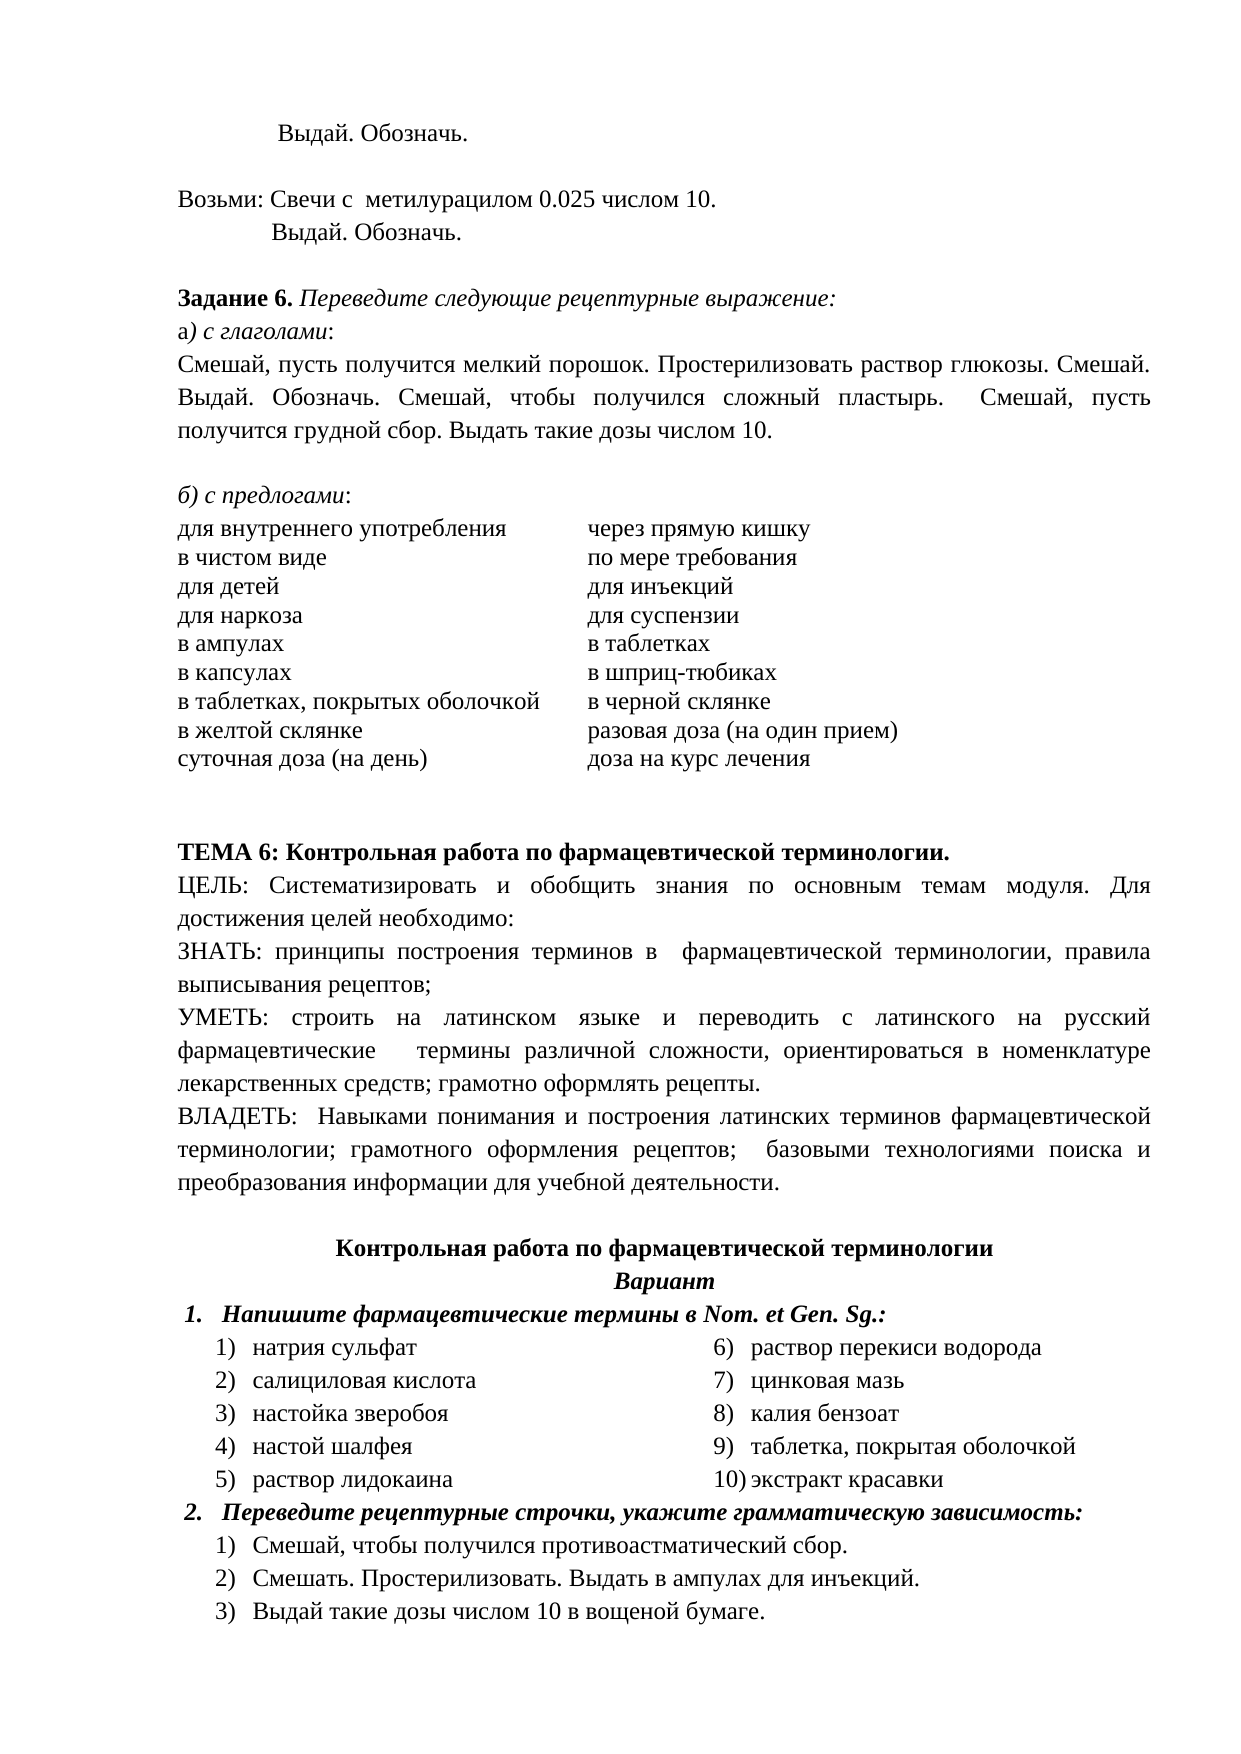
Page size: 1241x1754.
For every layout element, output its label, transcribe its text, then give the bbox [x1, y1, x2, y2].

text б) с предлогами: [177, 481, 1152, 509]
list Выдай такие дозы числом 10 в вощеной бумаге. [215, 1596, 1152, 1624]
text Выдай. Обозначь. [177, 217, 1152, 246]
table_header раствор перекиси водорода цинковая мазь калия бензоат таблетка, покрытая оболочкой экстракт красавки [664, 1332, 1163, 1497]
text ТЕМА 6: Контрольная работа по фармацевтической терминологии. [177, 837, 1152, 865]
text УМЕТЬ: строить на латинском языке и переводить с латинского на русский фармацевтические термины различной сложности, ориентироваться в номенклатуре лекарственных средств; грамотно оформлять рецепты. [177, 1002, 1152, 1097]
text Смешай, пусть получится мелкий порошок. Простерилизовать раствор глюкозы. Смешай. Выдай. Обозначь. Смешай, чтобы получился сложный пластырь. Смешай, пусть получится грудной сбор. Выдать такие дозы числом 10. [177, 349, 1152, 444]
list Смешай, чтобы получился противоастматический сбор. [215, 1530, 1152, 1558]
text Задание 6. Переведите следующие рецептурные выражение: [177, 283, 1152, 312]
text ЦЕЛЬ: Систематизировать и обобщить знания по основным темам модуля. Для достижения целей необходимо: [177, 870, 1152, 931]
text Выдай. Обозначь. [177, 118, 1152, 147]
list Напишите фармацевтические термины в Nom. et Gen. Sg.: [184, 1299, 1152, 1328]
text Контрольная работа по фармацевтической терминологии [177, 1233, 1152, 1262]
table_header через прямую кишку по мере требования для инъекций для суспензии в таблетках в шприц-тюбиках в черной склянке разовая доза (на один прием) доза на курс лечения [576, 514, 930, 772]
table_header натрия сульфат салициловая кислота настойка зверобоя настой шалфея раствор лидокаина [166, 1332, 664, 1497]
text Возьми: Свечи с метилурацилом 0.025 числом 10. [177, 184, 1152, 213]
list Смешать. Простерилизовать. Выдать в ампулах для инъекций. [215, 1563, 1152, 1591]
text ВЛАДЕТЬ: Навыками понимания и построения латинских терминов фармацевтической терминологии; грамотного оформления рецептов; базовыми технологиями поиска и преобразования информации для учебной деятельности. [177, 1101, 1152, 1196]
text Вариант [177, 1266, 1152, 1295]
text ЗНАТЬ: принципы построения терминов в фармацевтической терминологии, правила выписывания рецептов; [177, 936, 1152, 997]
list Переведите рецептурные строчки, укажите грамматическую зависимость: [184, 1497, 1152, 1525]
table_header для внутреннего употребления в чистом виде для детей для наркоза в ампулах в капсулах в таблетках, покрытых оболочкой в желтой склянке суточная доза (на день) [166, 514, 576, 772]
text а) с глаголами: [177, 316, 1152, 345]
